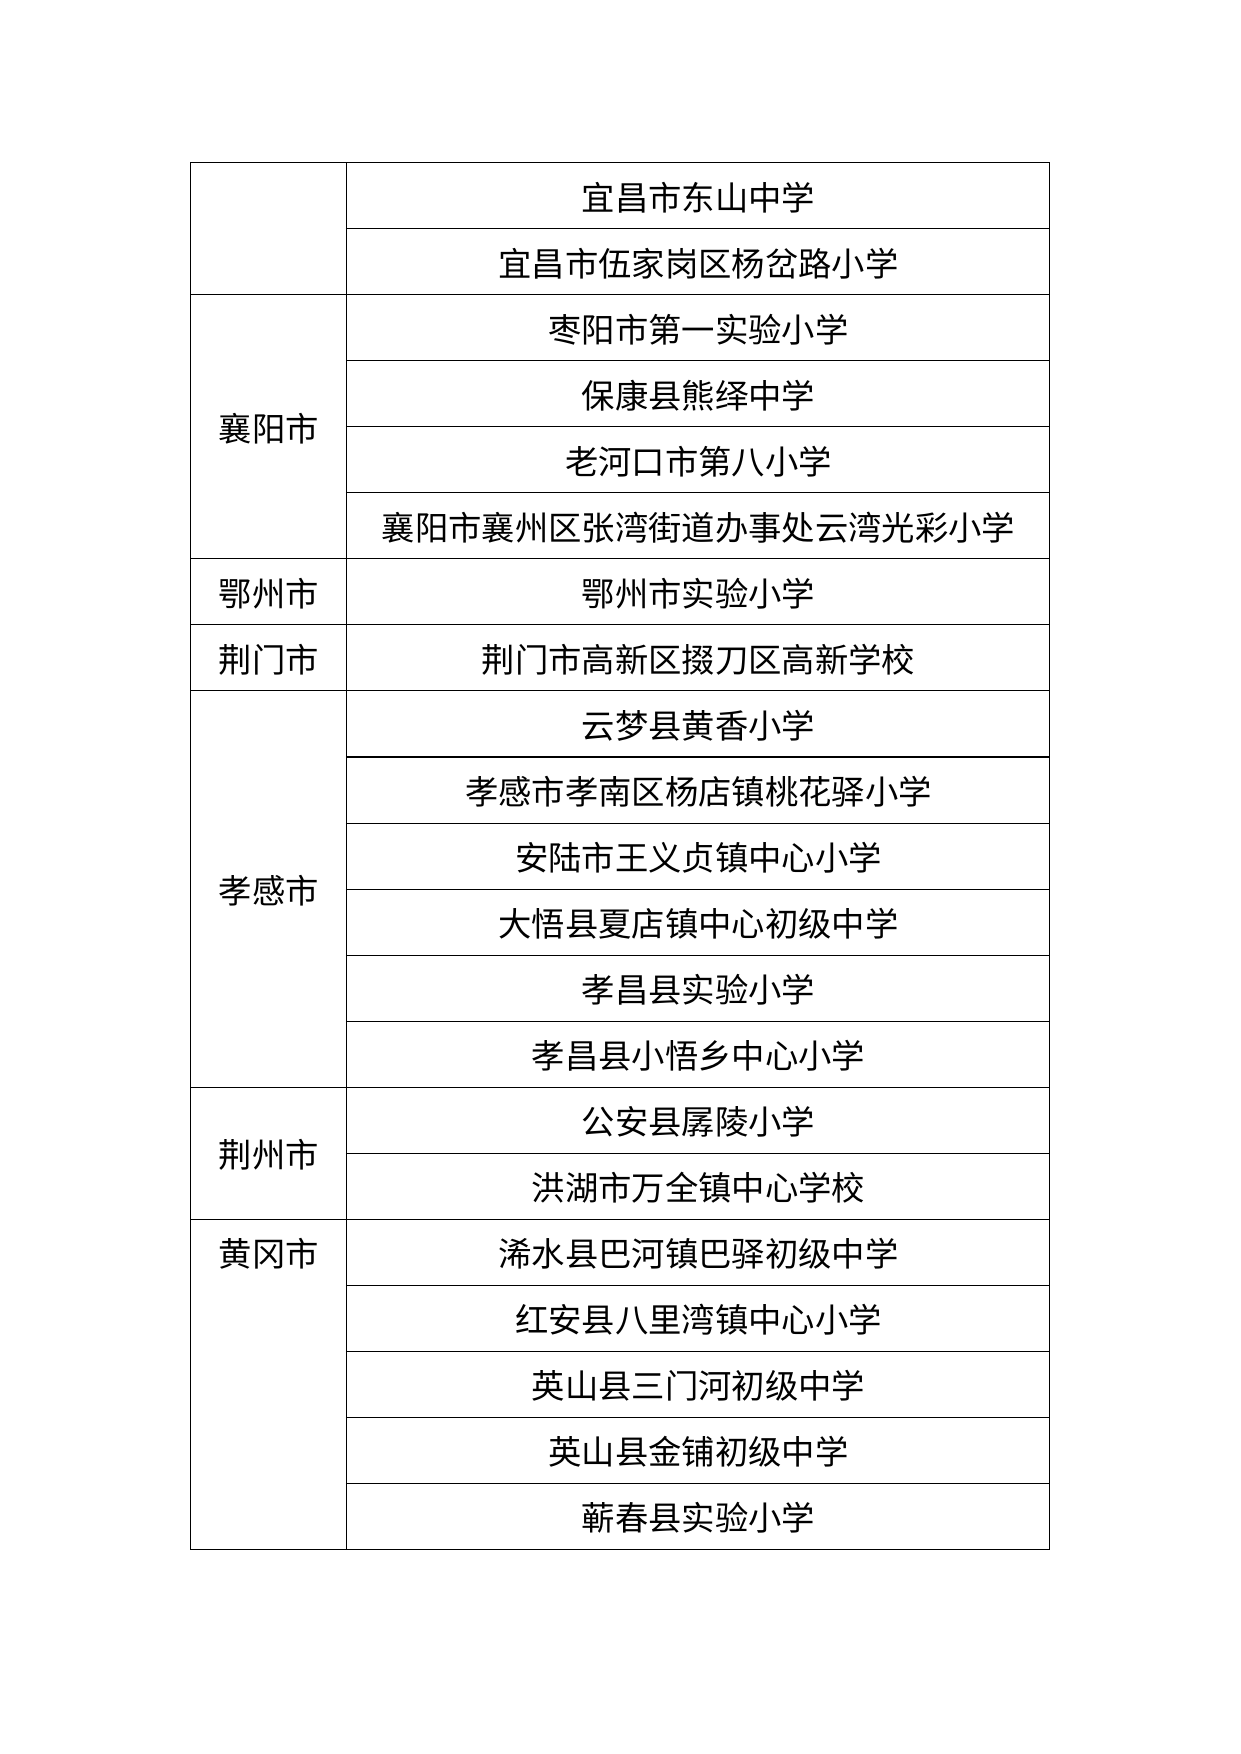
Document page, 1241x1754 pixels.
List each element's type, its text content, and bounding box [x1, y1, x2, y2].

table_cell 鄂州市 [191, 559, 346, 624]
table_cell 英山县金铺初级中学 [347, 1418, 1049, 1483]
table_cell 荆门市 [191, 625, 346, 690]
table_cell 襄阳市襄州区张湾街道办事处云湾光彩小学 [347, 493, 1049, 558]
table_cell 蕲春县实验小学 [347, 1484, 1049, 1549]
table_cell 孝感市孝南区杨店镇桃花驿小学 [347, 758, 1049, 822]
table_cell 荆州市 [191, 1088, 346, 1219]
table_cell 老河口市第八小学 [347, 427, 1049, 492]
table_cell 安陆市王义贞镇中心小学 [347, 824, 1049, 888]
table_cell 公安县孱陵小学 [347, 1088, 1049, 1153]
table_cell 孝昌县小悟乡中心小学 [347, 1022, 1049, 1087]
table_cell 红安县八里湾镇中心小学 [347, 1286, 1049, 1351]
table_cell 荆门市高新区掇刀区高新学校 [347, 625, 1049, 690]
table_cell 宜昌市东山中学 [347, 163, 1049, 228]
table_cell 襄阳市 [191, 295, 346, 558]
table_cell 鄂州市实验小学 [347, 559, 1049, 624]
table_cell 洪湖市万全镇中心学校 [347, 1154, 1049, 1219]
table_cell 保康县熊绎中学 [347, 361, 1049, 426]
table_cell 英山县三门河初级中学 [347, 1352, 1049, 1417]
table_cell 黄冈市 [191, 1220, 346, 1549]
table_cell 浠水县巴河镇巴驿初级中学 [347, 1220, 1049, 1285]
table_cell 云梦县黄香小学 [347, 691, 1049, 756]
table_cell 孝感市 [191, 691, 346, 1087]
table_cell 枣阳市第一实验小学 [347, 295, 1049, 360]
table_cell 孝昌县实验小学 [347, 956, 1049, 1021]
table_cell 大悟县夏店镇中心初级中学 [347, 890, 1049, 954]
table_cell 宜昌市伍家岗区杨岔路小学 [347, 229, 1049, 294]
